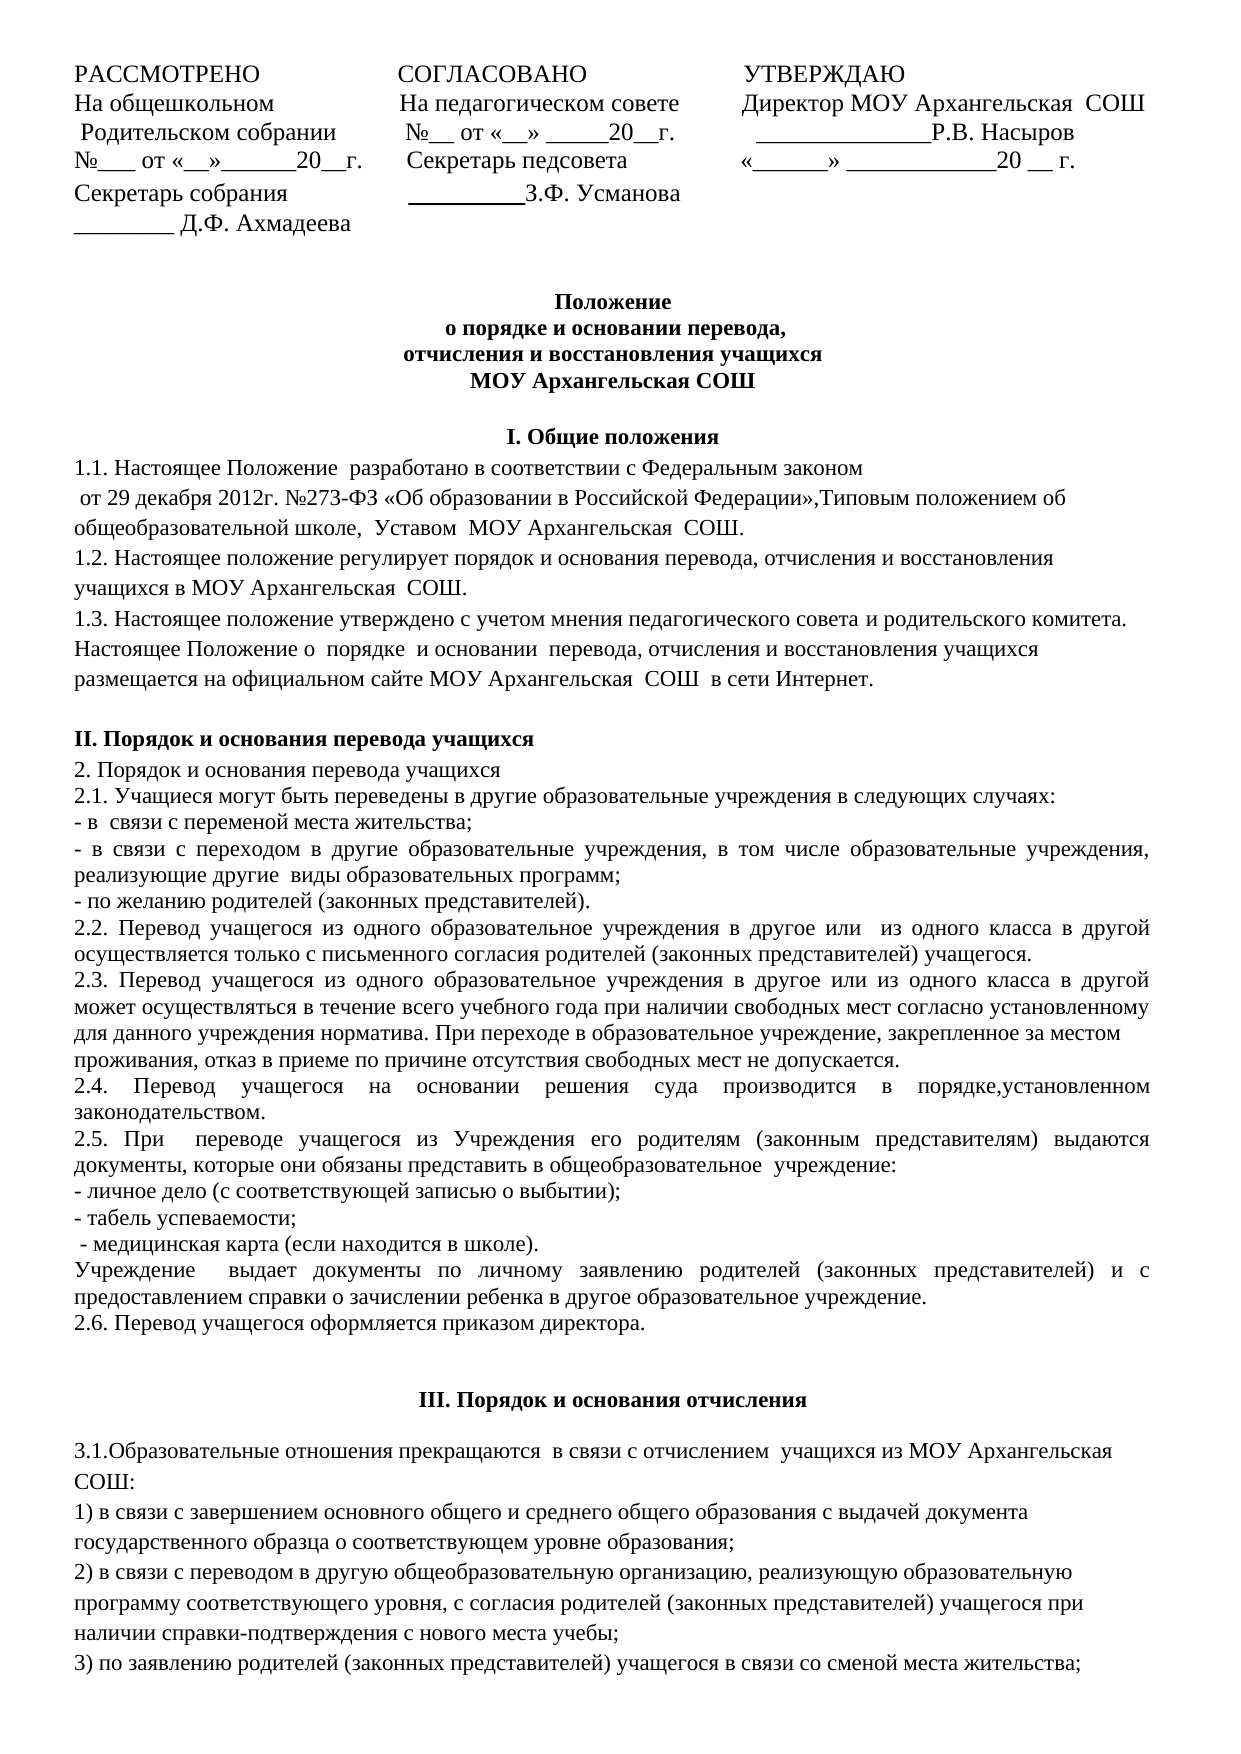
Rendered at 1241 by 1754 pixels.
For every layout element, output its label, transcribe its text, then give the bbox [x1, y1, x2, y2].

text 2.5. При переводе учащегося из Учреждения его родителям (законным представителям) выдаются документы, которые они обязаны представить в общеобразовательное учреждение: [74, 1125, 1152, 1177]
text 2.4. Перевод учащегося на основании решения суда производится в порядке,установленном законодательством. [74, 1072, 1152, 1125]
text 1.3. Настоящее положение утверждено с учетом мнения педагогического совета и родительского комитета. [74, 605, 1152, 631]
text - в связи с переменой места жительства; [74, 808, 1152, 835]
text 2.1. Учащиеся могут быть переведены в другие образовательные учреждения в следующих случаях: [74, 782, 1152, 808]
text 2.3. Перевод учащегося из одного образовательное учреждения в другое или из одного класса в другой может осуществляться в течение всего учебного года при наличии свободных мест согласно установленному для данного учреждения норматива. При переходе в образовательное учреждение, закрепленное за местом [74, 967, 1152, 1046]
text II. Порядок и основания перевода учащихся [74, 726, 1152, 752]
text Секретарь собрания ________З.Ф. Усманова [74, 174, 1152, 208]
text 2.2. Перевод учащегося из одного образовательное учреждения в другое или из одного класса в другой осуществляется только с письменного согласия родителей (законных представителей) учащегося. [74, 914, 1152, 967]
text - медицинская карта (если находится в школе). [74, 1230, 1152, 1256]
text Учреждение выдает документы по личному заявлению родителей (законных представителей) и с предоставлением справки о зачислении ребенка в другое образовательное учреждение. [74, 1256, 1152, 1309]
text - личное дело (с соответствующей записью о выбытии); [74, 1177, 1152, 1204]
text о порядке и основании перевода, [74, 314, 1152, 341]
text ________ Д.Ф. Ахмадеева [74, 208, 1152, 236]
text 2. Порядок и основания перевода учащихся [74, 756, 1152, 782]
text III. Порядок и основания отчисления [74, 1387, 1152, 1413]
text проживания, отказ в приеме по причине отсутствия свободных мест не допускается. [74, 1046, 1152, 1072]
text Настоящее Положение о порядке и основании перевода, отчисления и восстановления учащихся размещается на официальном сайте МОУ Архангельская СОШ в сети Интернет. [74, 635, 1152, 691]
text 1.1. Настоящее Положение разработано в соответствии с Федеральным законом [74, 454, 1152, 480]
text отчисления и восстановления учащихся [74, 341, 1152, 367]
text 2) в связи с переводом в другую общеобразовательную организацию, реализующую образовательную программу соответствующего уровня, с согласия родителей (законных представителей) учащегося при наличии справки-подтверждения с нового места учебы; [74, 1558, 1152, 1645]
text - по желанию родителей (законных представителей). [74, 887, 1152, 914]
text 1) в связи с завершением основного общего и среднего общего образования с выдачей документа государственного образца о соответствующем уровне образования; [74, 1498, 1152, 1554]
text Положение [74, 288, 1152, 314]
text - в связи с переходом в другие образовательные учреждения, в том числе образовательные учреждения, реализующие другие виды образовательных программ; [74, 835, 1152, 887]
text МОУ Архангельская СОШ [74, 367, 1152, 393]
text 1.2. Настоящее положение регулирует порядок и основания перевода, отчисления и восстановления учащихся в МОУ Архангельская СОШ. [74, 544, 1152, 601]
text №___ от «__»______20__г. Секретарь педсовета «______» ____________20 __ г. [74, 145, 1152, 174]
text Родительском собрании №__ от «__» _____20__г. ______________Р.В. Насыров [74, 117, 1152, 145]
text от 29 декабря 2012г. №273-ФЗ «Об образовании в Российской Федерации»,Типовым положением об общеобразовательной школе, Уставом МОУ Архангельская СОШ. [74, 484, 1152, 540]
text На общешкольном На педагогическом совете Директор МОУ Архангельская СОШ [74, 88, 1152, 117]
text 3.1.Образовательные отношения прекращаются в связи с отчислением учащихся из МОУ Архангельская СОШ: [74, 1438, 1152, 1494]
text 3) по заявлению родителей (законных представителей) учащегося в связи со сменой места жительства; [74, 1649, 1152, 1675]
text I. Общие положения [74, 423, 1152, 450]
text 2.6. Перевод учащегося оформляется приказом директора. [74, 1309, 1152, 1336]
text РАССМОТРЕНО СОГЛАСОВАНО УТВЕРЖДАЮ [74, 59, 1152, 88]
text - табель успеваемости; [74, 1204, 1152, 1230]
